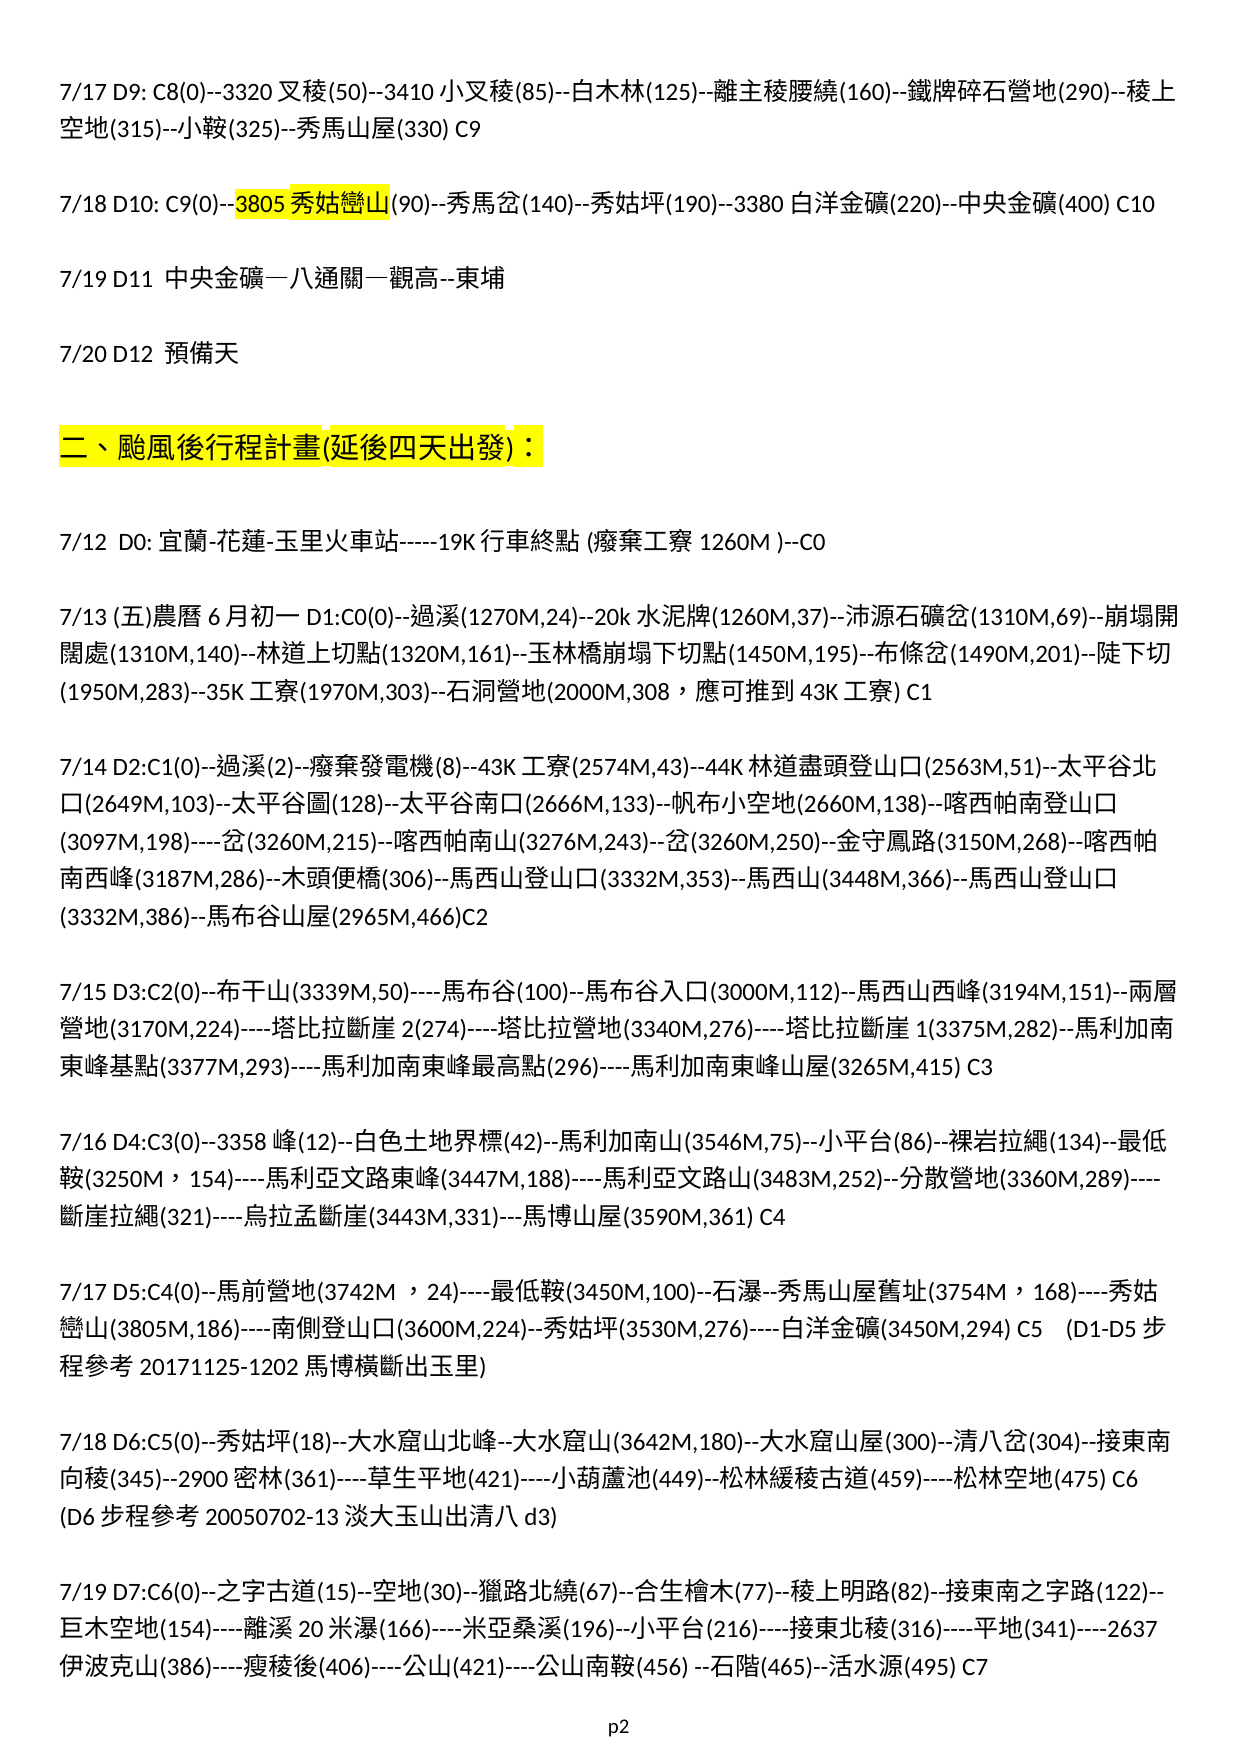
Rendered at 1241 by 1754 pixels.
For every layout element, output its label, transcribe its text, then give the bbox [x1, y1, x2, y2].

text 7/17 D9: C8(0)--3320叉稜(50)--3410小叉稜(85)--白木林(125)--離主稜腰繞(160)--鐵牌碎石營地(290)--稜上空地(315)--小鞍(325)--秀馬山屋(330) C9 [59, 71, 1181, 146]
text 7/17 D5:C4(0)--馬前營地(3742M ，24)----最低鞍(3450M,100)--石瀑--秀馬山屋舊址(3754M，168)----秀姑巒山(3805M,186)----南側登山口(3600M,224)--秀姑坪(3530M,276)----白洋金礦(3450M,294) C5 (D1-D5步程參考20171125-1202馬博橫斷出玉里) [59, 1271, 1181, 1383]
text 7/18 D6:C5(0)--秀姑坪(18)--大水窟山北峰--大水窟山(3642M,180)--大水窟山屋(300)--清八岔(304)--接東南向稜(345)--2900密林(361)----草生平地(421)----小葫蘆池(449)--松林緩稜古道(459)----松林空地(475) C6 (D6步程參考20050702-13淡大玉山出清八d3) [59, 1421, 1181, 1533]
text 二、颱風後行程計畫(延後四天出發)： [59, 408, 1181, 483]
text 7/13 (五)農曆6月初一 D1:C0(0)--過溪(1270M,24)--20k水泥牌(1260M,37)--沛源石礦岔(1310M,69)--崩塌開闊處(1310M,140)--林道上切點(1320M,161)--玉林橋崩塌下切點(1450M,195)--布條岔(1490M,201)--陡下切(1950M,283)--35K工寮(1970M,303)--石洞營地(2000M,308，應可推到43K工寮) C1 [59, 596, 1181, 708]
text 7/19 D7:C6(0)--之字古道(15)--空地(30)--獵路北繞(67)--合生檜木(77)--稜上明路(82)--接東南之字路(122)--巨木空地(154)----離溪20米瀑(166)----米亞桑溪(196)--小平台(216)----接東北稜(316)----平地(341)----2637伊波克山(386)----瘦稜後(406)----公山(421)----公山南鞍(456) --石階(465)--活水源(495) C7 [59, 1571, 1181, 1683]
text 7/14 D2:C1(0)--過溪(2)--癈棄發電機(8)--43K工寮(2574M,43)--44K林道盡頭登山口(2563M,51)--太平谷北口(2649M,103)--太平谷圖(128)--太平谷南口(2666M,133)--帆布小空地(2660M,138)--喀西帕南登山口(3097M,198)----岔(3260M,215)--喀西帕南山(3276M,243)--岔(3260M,250)--金守鳳路(3150M,268)--喀西帕南西峰(3187M,286)--木頭便橋(306)--馬西山登山口(3332M,353)--馬西山(3448M,366)--馬西山登山口(3332M,386)--馬布谷山屋(2965M,466)C2 [59, 746, 1181, 933]
text 7/18 D10: C9(0)--3805秀姑巒山(90)--秀馬岔(140)--秀姑坪(190)--3380白洋金礦(220)--中央金礦(400) C10 [59, 183, 1181, 221]
text 7/20 D12 預備天 [59, 333, 1181, 371]
text 7/15 D3:C2(0)--布干山(3339M,50)----馬布谷(100)--馬布谷入口(3000M,112)--馬西山西峰(3194M,151)--兩層營地(3170M,224)----塔比拉斷崖2(274)----塔比拉營地(3340M,276)----塔比拉斷崖1(3375M,282)--馬利加南東峰基點(3377M,293)----馬利加南東峰最高點(296)----馬利加南東峰山屋(3265M,415) C3 [59, 971, 1181, 1083]
text 7/19 D11 中央金礦—八通關—觀高--東埔 [59, 258, 1181, 296]
text 7/12 D0: 宜蘭-花蓮-玉里火車站-----19K行車終點 (癈棄工竂1260M )--C0 [59, 521, 1181, 558]
text 7/16 D4:C3(0)--3358峰(12)--白色土地界標(42)--馬利加南山(3546M,75)--小平台(86)--裸岩拉繩(134)--最低鞍(3250M，154)----馬利亞文路東峰(3447M,188)----馬利亞文路山(3483M,252)--分散營地(3360M,289)----斷崖拉繩(321)----烏拉孟斷崖(3443M,331)---馬博山屋(3590M,361) C4 [59, 1121, 1181, 1233]
